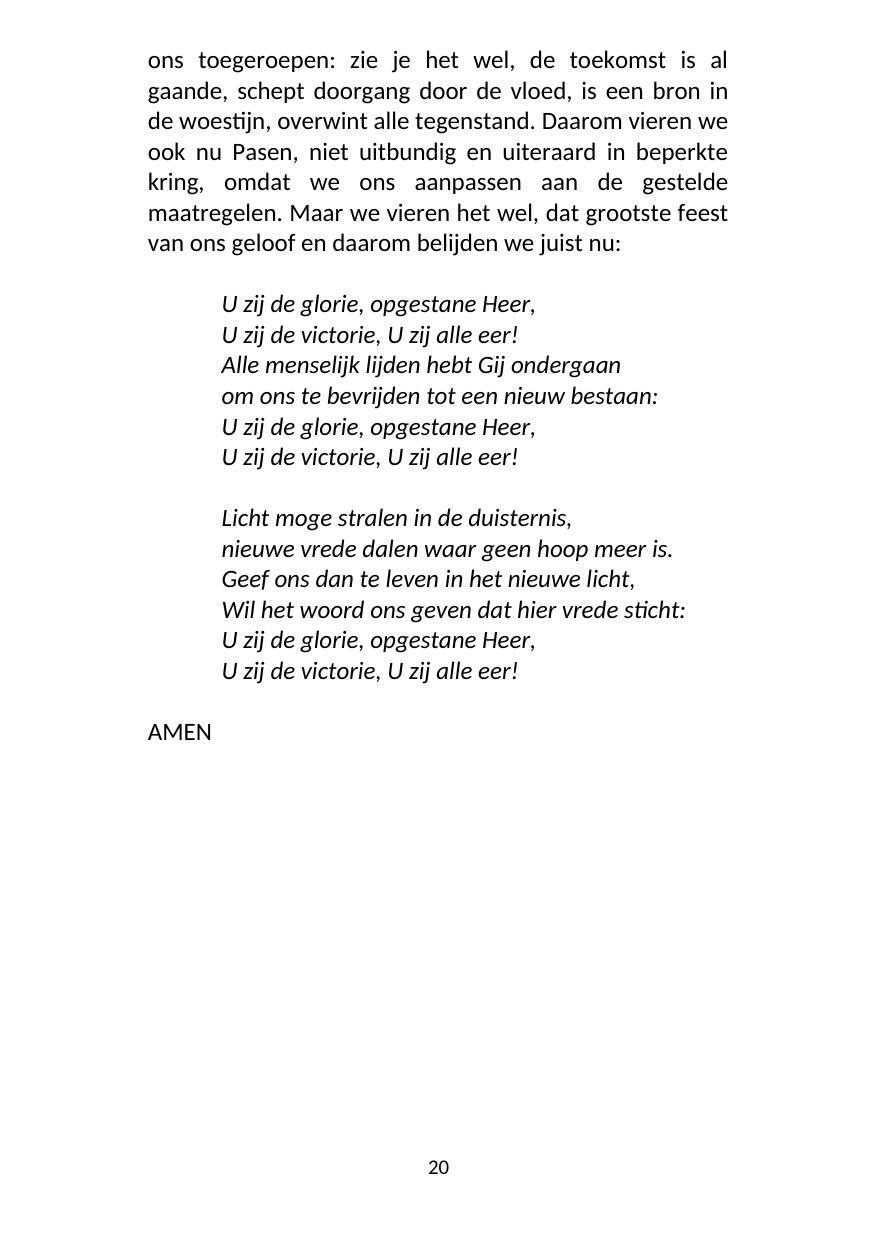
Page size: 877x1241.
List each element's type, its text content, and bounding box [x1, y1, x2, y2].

text Wil het woord ons geven dat hier vrede sticht: [221, 594, 729, 624]
text nieuwe vrede dalen waar geen hoop meer is. [221, 533, 729, 563]
text U zij de glorie, opgestane Heer, [221, 288, 729, 319]
text U zij de victorie, U zij alle eer! [221, 441, 729, 472]
text U zij de victorie, U zij alle eer! [221, 319, 729, 349]
text AMEN [148, 716, 729, 746]
text Geef ons dan te leven in het nieuwe licht, [221, 563, 729, 594]
text Alle menselijk lijden hebt Gij ondergaan [221, 349, 729, 380]
text U zij de glorie, opgestane Heer, [221, 624, 729, 655]
text om ons te bevrijden tot een nieuw bestaan: [221, 380, 729, 411]
text U zij de victorie, U zij alle eer! [221, 655, 729, 685]
text U zij de glorie, opgestane Heer, [221, 411, 729, 441]
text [148, 44, 729, 258]
text Licht moge stralen in de duisternis, [221, 502, 729, 533]
